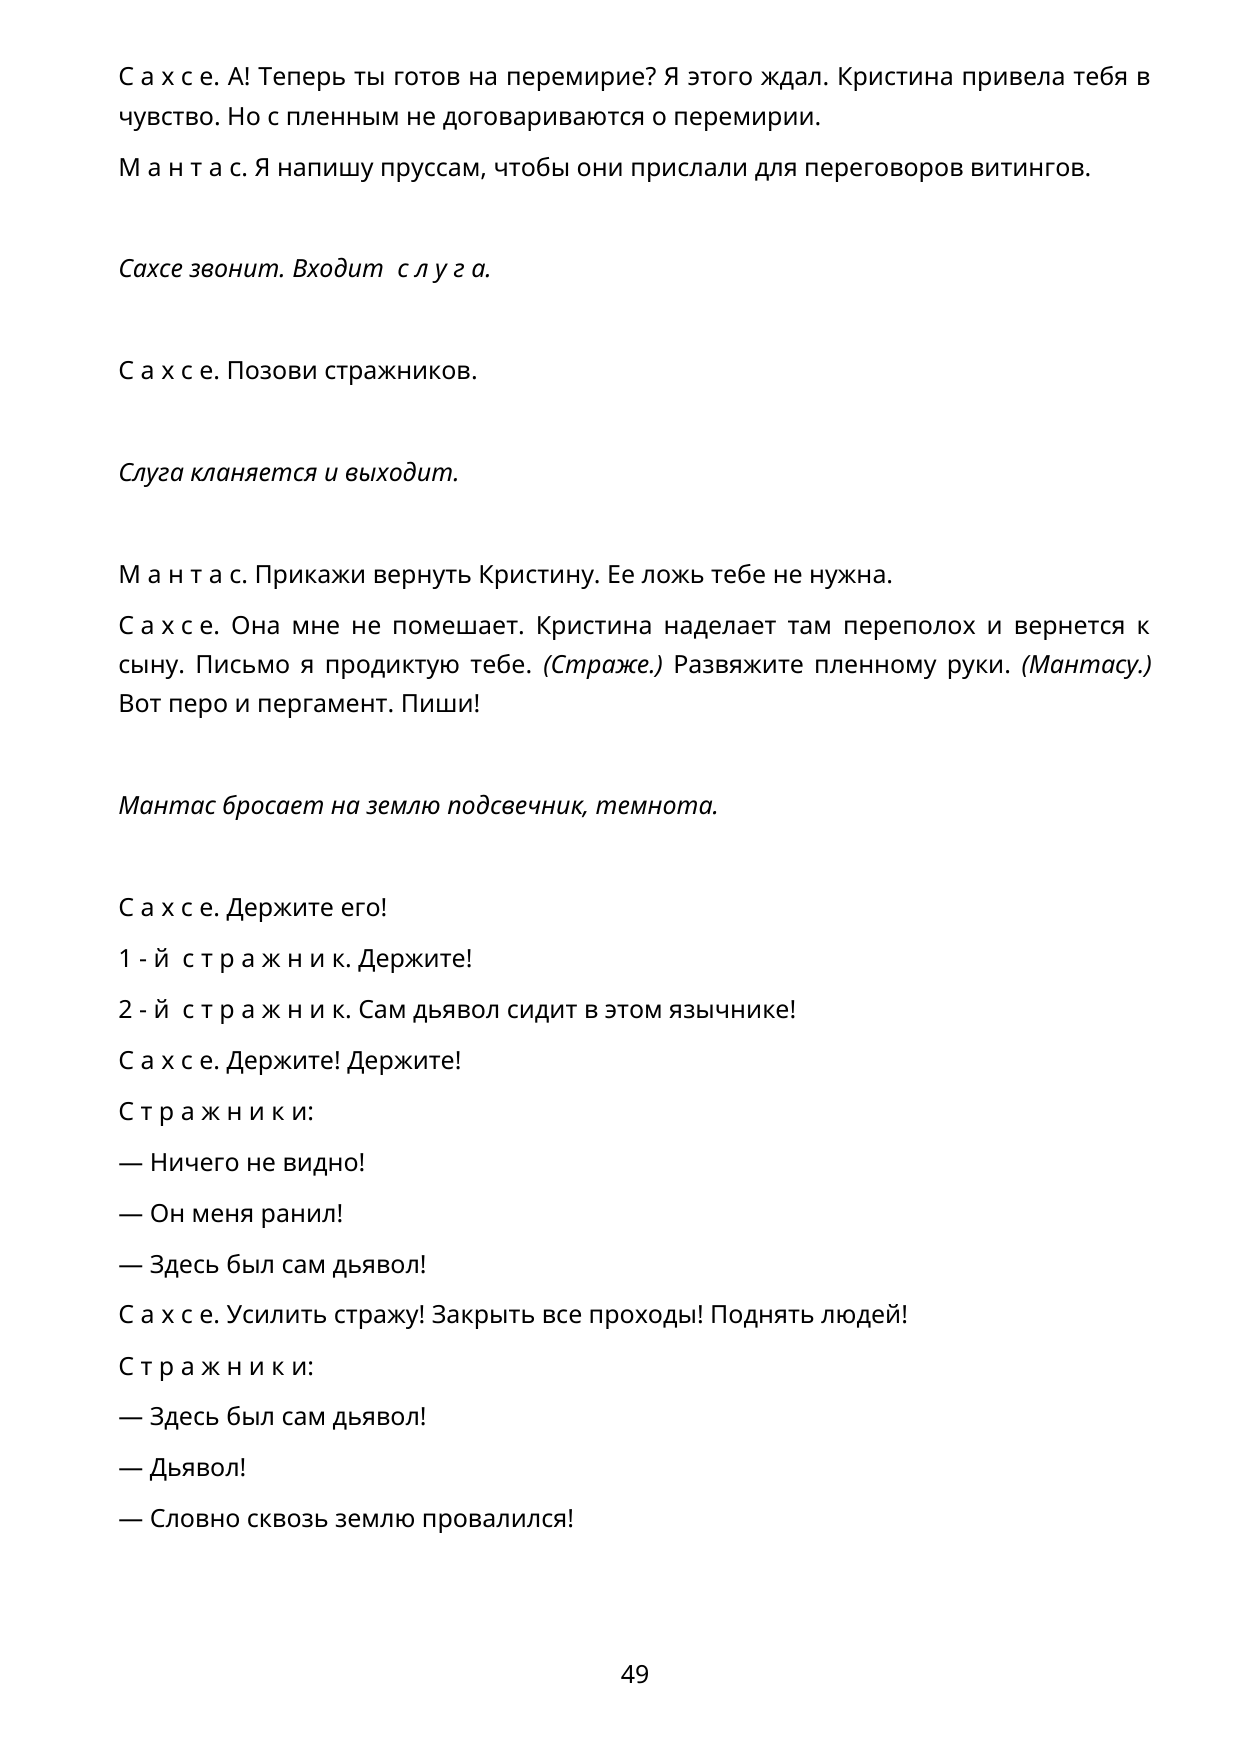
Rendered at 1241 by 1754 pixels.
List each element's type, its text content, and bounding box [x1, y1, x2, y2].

text — Дьявол! [118, 1450, 1152, 1484]
text 2 - й с т р а ж н и к. Сам дьявол сидит в этом язычнике! [118, 992, 1152, 1026]
text Сахсе звонит. Входит с л у г а. [118, 251, 1152, 285]
text С а х с е. Держите его! [118, 890, 1152, 924]
text С а х с е. Усилить стражу! Закрыть все проходы! Поднять людей! [118, 1297, 1152, 1331]
text Мантас бросает на землю подсвечник, темнота. [118, 788, 1152, 822]
text С а х с е. А! Теперь ты готов на перемирие? Я этого ждал. Кристина привела тебя в чувство. Но с пленным не договариваются о перемирии. [118, 59, 1152, 132]
text С т р а ж н и к и: [118, 1093, 1152, 1127]
text М а н т а с. Прикажи вернуть Кристину. Ее ложь тебе не нужна. [118, 557, 1152, 591]
text — Словно сквозь землю провалился! [118, 1501, 1152, 1535]
text — Он меня ранил! [118, 1195, 1152, 1229]
text — Здесь был сам дьявол! [118, 1399, 1152, 1433]
text 1 - й с т р а ж н и к. Держите! [118, 941, 1152, 975]
text — Ничего не видно! [118, 1144, 1152, 1178]
text С а х с е. Она мне не помешает. Кристина наделает там переполох и вернется к сыну. Письмо я продиктую тебе. (Страже.) Развяжите пленному руки. (Мантасу.) Вот перо и пергамент. Пиши! [118, 608, 1152, 720]
text С т р а ж н и к и: [118, 1348, 1152, 1382]
text М а н т а с. Я напишу пруссам, чтобы они прислали для переговоров витингов. [118, 149, 1152, 183]
text — Здесь был сам дьявол! [118, 1246, 1152, 1280]
text С а х с е. Позови стражников. [118, 353, 1152, 387]
text Слуга кланяется и выходит. [118, 455, 1152, 489]
text С а х с е. Держите! Держите! [118, 1042, 1152, 1077]
